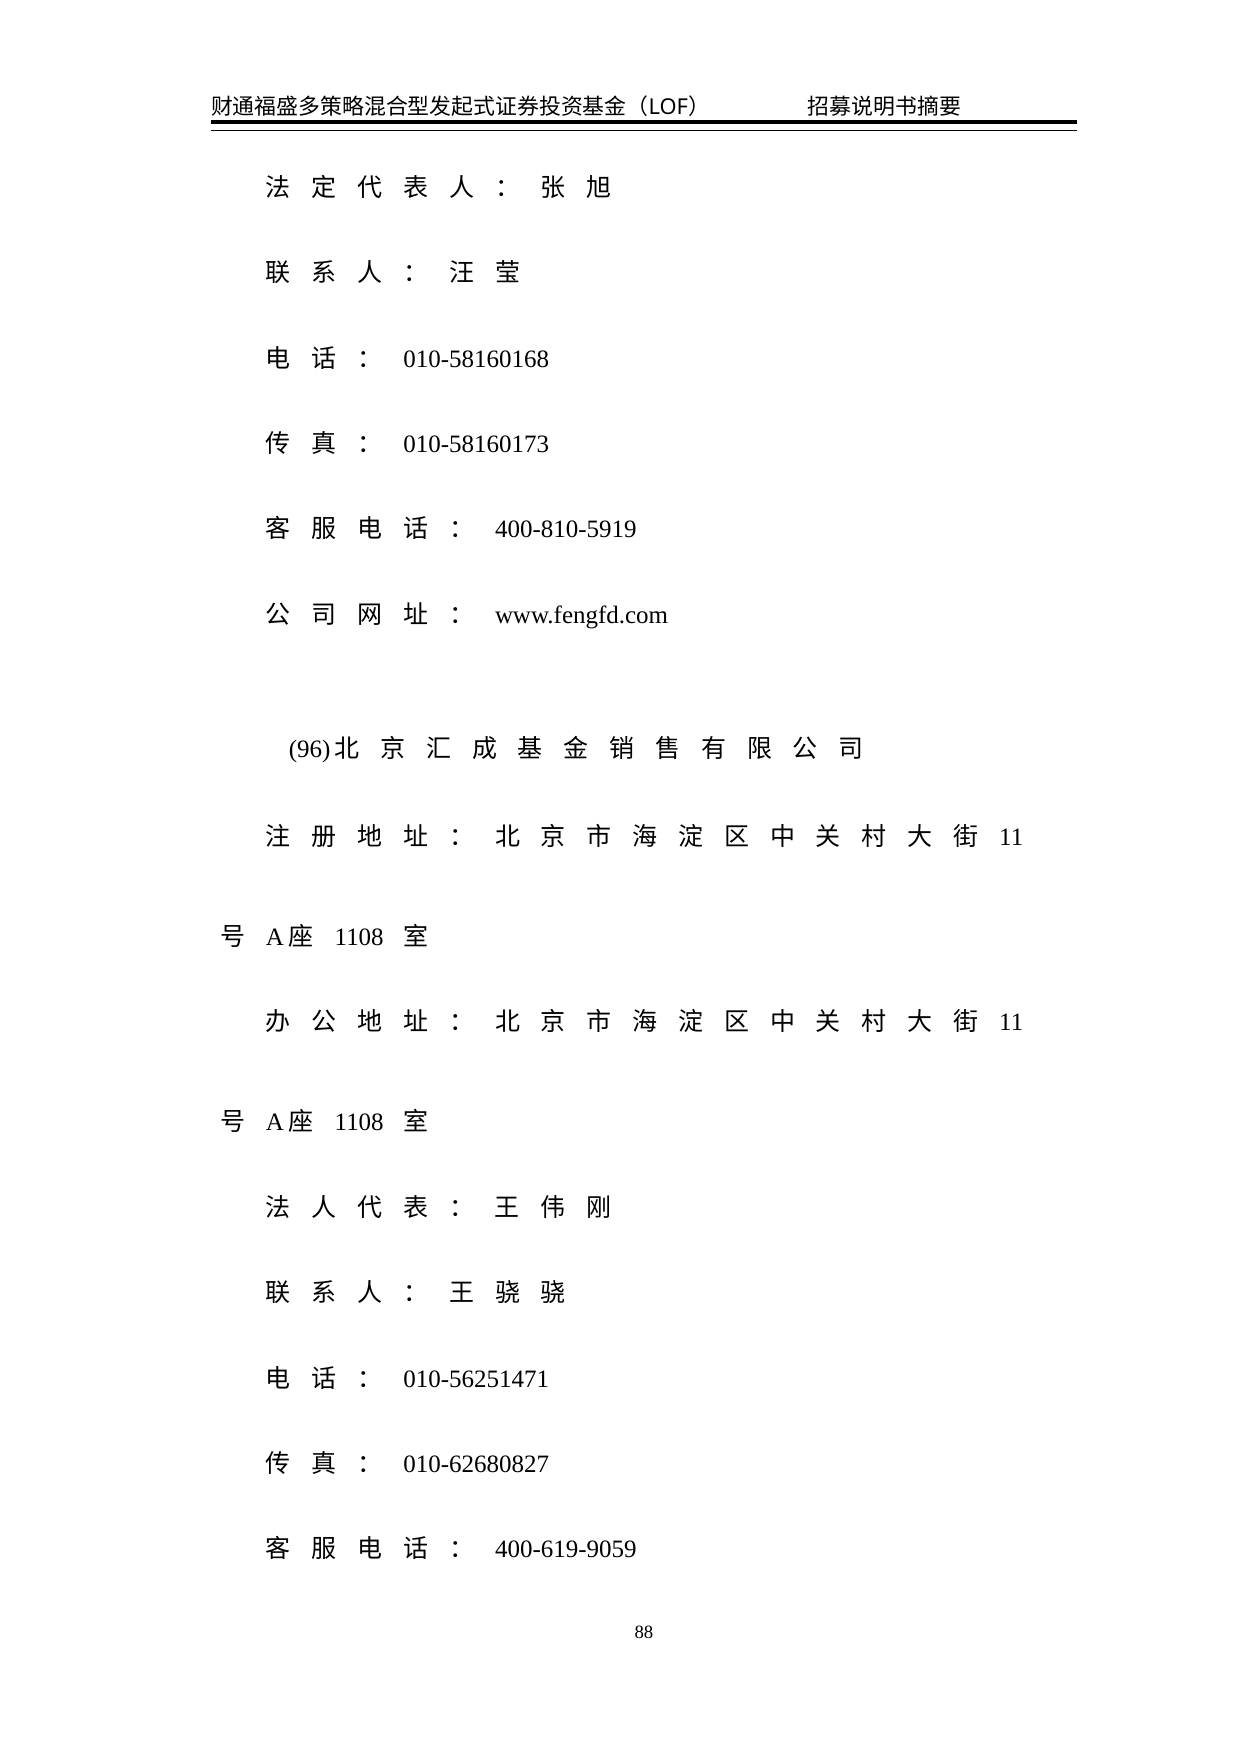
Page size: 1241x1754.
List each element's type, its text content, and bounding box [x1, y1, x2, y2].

text 电话：010-56251471 [220, 1342, 1068, 1411]
text 注册地址：北京市海淀区中关村大街11号A座1108室 [220, 799, 1068, 969]
text 电话：010-58160168 [220, 322, 1068, 391]
text 传真：010-58160173 [220, 407, 1068, 476]
text 法定代表人：张旭 [220, 151, 1068, 220]
text 公司网址：www.fengfd.com [220, 578, 1068, 647]
text 客服电话：400-810-5919 [220, 492, 1068, 562]
text 办公地址：北京市海淀区中关村大街11号A座1108室 [220, 985, 1068, 1154]
text 客服电话：400-619-9059 [220, 1512, 1068, 1582]
text 法人代表：王伟刚 [220, 1171, 1068, 1240]
text 传真：010-62680827 [220, 1427, 1068, 1496]
text 联系人：汪莹 [220, 236, 1068, 305]
text (96)北京汇成基金销售有限公司 [220, 712, 1068, 781]
text 联系人：王骁骁 [220, 1256, 1068, 1325]
